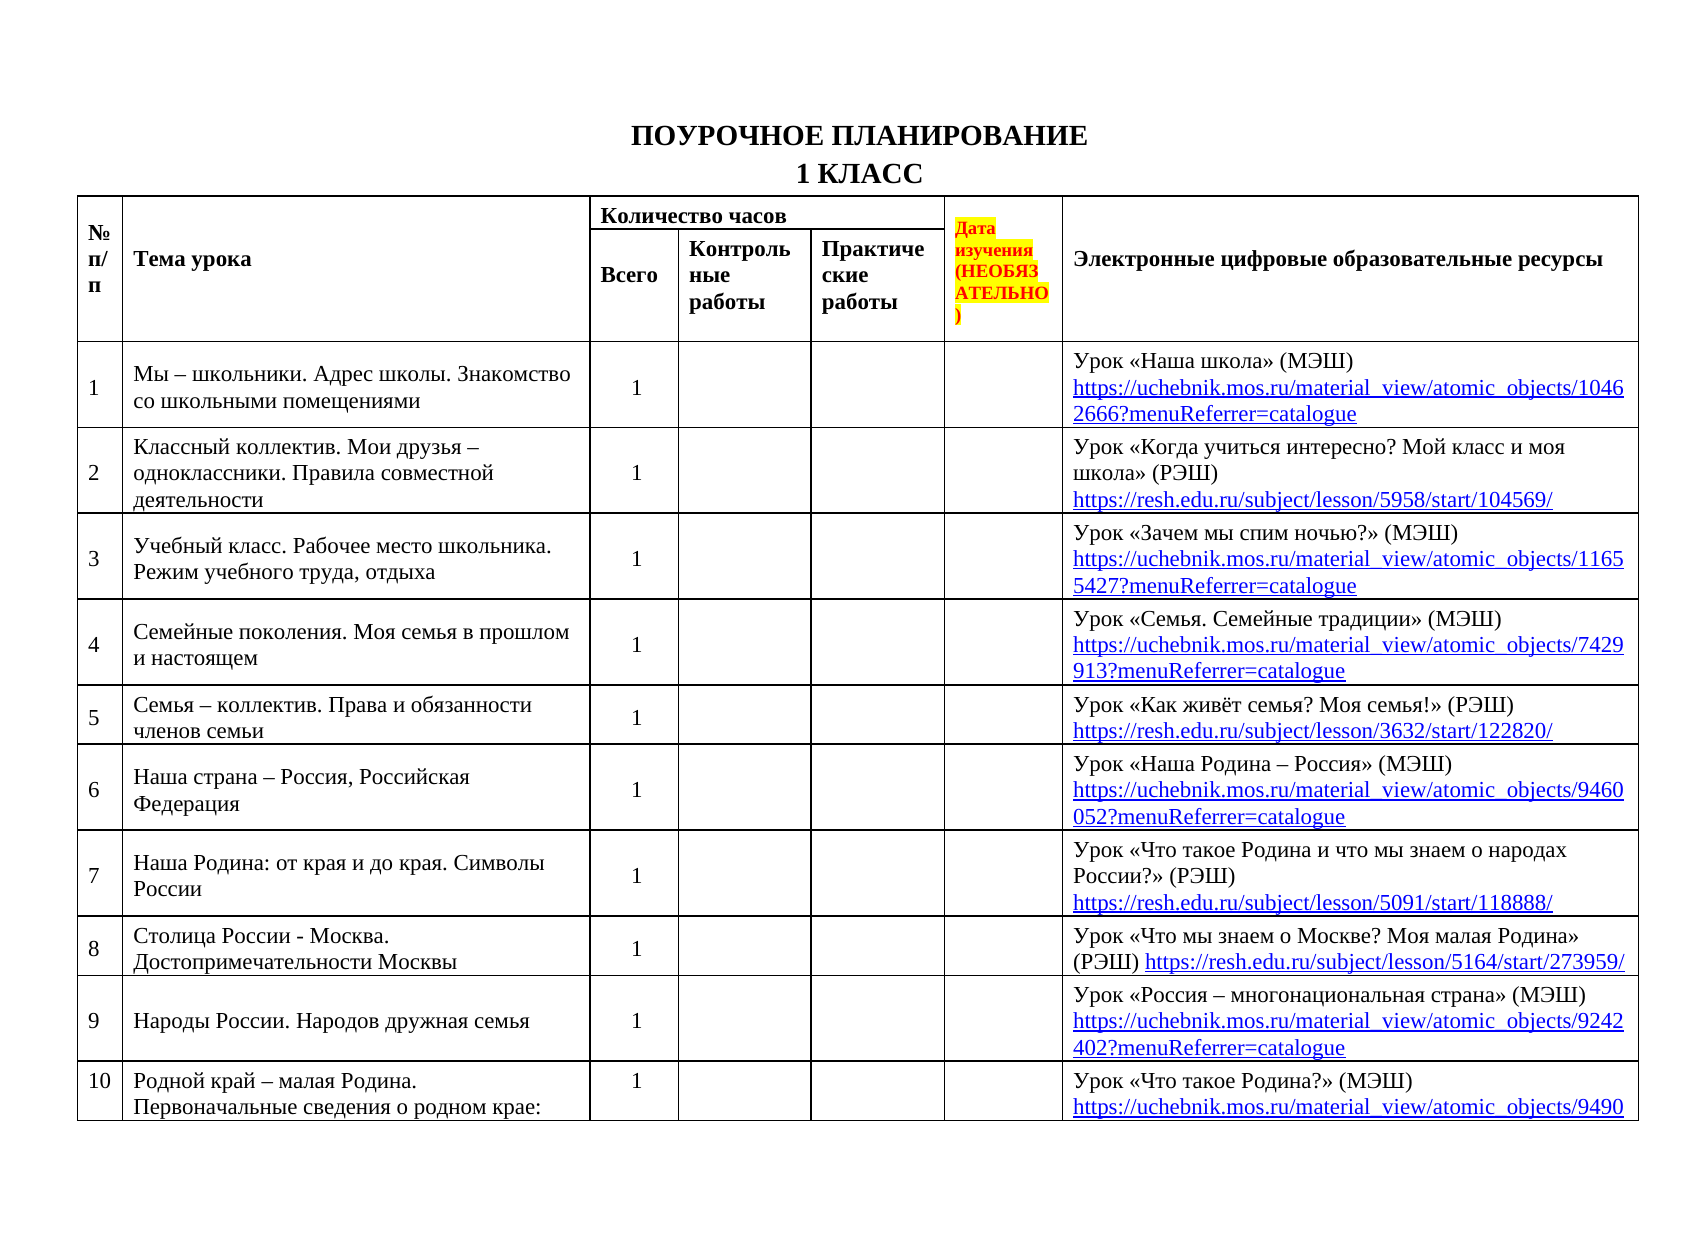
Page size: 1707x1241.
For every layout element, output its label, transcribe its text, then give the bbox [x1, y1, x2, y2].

table_cell 1 [591, 514, 678, 598]
table_cell Мы – школьники. Адрес школы. Знакомство со школьными помещениями [123, 342, 589, 426]
table_cell 1 [591, 342, 678, 426]
table_cell Урок «Когда учиться интересно? Мой класс и моя школа» (РЭШ) https://resh.edu.ru/subject/lesson/5958/start/104569/ [1063, 428, 1638, 512]
table_cell [812, 831, 944, 915]
table_cell [812, 342, 944, 426]
table_cell [812, 686, 944, 743]
table_cell [679, 342, 810, 426]
table_cell 2 [78, 428, 122, 512]
table_cell [945, 1062, 1062, 1120]
table_cell 1 [591, 976, 678, 1060]
table_cell [812, 976, 944, 1060]
table_cell 6 [78, 745, 122, 829]
table_cell [812, 917, 944, 974]
table_cell [945, 745, 1062, 829]
table_cell [812, 1062, 944, 1120]
table_cell 1 [591, 1062, 678, 1120]
table_cell [679, 514, 810, 598]
table_cell 1 [591, 686, 678, 743]
table_cell Столица России - Москва. Достопримечательности Москвы [123, 917, 589, 974]
table_cell [945, 600, 1062, 684]
table_header Дата изучения (НЕОБЯЗАТЕЛЬНО) [945, 197, 1062, 341]
table_cell [812, 600, 944, 684]
table_cell Классный коллектив. Мои друзья – одноклассники. Правила совместной деятельности [123, 428, 589, 512]
table_cell 7 [78, 831, 122, 915]
table_cell [945, 976, 1062, 1060]
table_cell 9 [78, 976, 122, 1060]
table_cell Наша Родина: от края и до края. Символы России [123, 831, 589, 915]
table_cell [1063, 1062, 1638, 1120]
table_cell Народы России. Народов дружная семья [123, 976, 589, 1060]
table_cell Урок «Как живёт семья? Моя семья!» (РЭШ) https://resh.edu.ru/subject/lesson/3632/start/122820/ [1063, 686, 1638, 743]
table_cell [679, 686, 810, 743]
text ПОУРОЧНОЕ ПЛАНИРОВАНИЕ [101, 118, 1618, 152]
table_cell 3 [78, 514, 122, 598]
table_cell Семейные поколения. Моя семья в прошлом и настоящем [123, 600, 589, 684]
table_cell 10 [78, 1062, 122, 1120]
table_cell 1 [591, 917, 678, 974]
table_cell 1 [78, 342, 122, 426]
table_cell Контрольные работы [679, 230, 810, 341]
table_cell [945, 686, 1062, 743]
table_cell [945, 514, 1062, 598]
table_cell Урок «Россия – многонациональная страна» (МЭШ) https://uchebnik.mos.ru/material_view/atomic_objects/9242402?menuReferrer=catalogue [1063, 976, 1638, 1060]
table_cell Урок «Что такое Родина и что мы знаем о народах России?» (РЭШ) https://resh.edu.ru/subject/lesson/5091/start/118888/ [1063, 831, 1638, 915]
table_cell Урок «Семья. Семейные традиции» (МЭШ) https://uchebnik.mos.ru/material_view/atomic_objects/7429913?menuReferrer=catalogue [1063, 600, 1638, 684]
table_cell [679, 600, 810, 684]
table_cell Практические работы [812, 230, 944, 341]
table_cell Урок «Наша Родина – Россия» (МЭШ) https://uchebnik.mos.ru/material_view/atomic_objects/9460052?menuReferrer=catalogue [1063, 745, 1638, 829]
table_cell 4 [78, 600, 122, 684]
text 1 КЛАСС [101, 157, 1618, 190]
table_cell 5 [78, 686, 122, 743]
table_cell Урок «Зачем мы спим ночью?» (МЭШ) https://uchebnik.mos.ru/material_view/atomic_objects/11655427?menuReferrer=catalogue [1063, 514, 1638, 598]
table_cell Учебный класс. Рабочее место школьника. Режим учебного труда, отдыха [123, 514, 589, 598]
table_cell 1 [591, 831, 678, 915]
table_cell [679, 917, 810, 974]
table_cell [812, 745, 944, 829]
table_cell [679, 976, 810, 1060]
table_cell 8 [78, 917, 122, 974]
table_cell [812, 514, 944, 598]
table_cell 1 [591, 600, 678, 684]
table_cell 1 [591, 745, 678, 829]
table_header Тема урока [123, 197, 589, 341]
table_cell 1 [591, 428, 678, 512]
table_cell [812, 428, 944, 512]
table_cell Наша страна – Россия, Российская Федерация [123, 745, 589, 829]
table_cell Урок «Что мы знаем о Москве? Моя малая Родина» (РЭШ) https://resh.edu.ru/subject/lesson/5164/start/273959/ [1063, 917, 1638, 974]
table_cell [945, 917, 1062, 974]
table_cell Всего [591, 230, 678, 341]
table_cell Семья – коллектив. Права и обязанности членов семьи [123, 686, 589, 743]
table_cell [679, 745, 810, 829]
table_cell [123, 1062, 589, 1120]
table_cell [945, 342, 1062, 426]
table_cell [945, 831, 1062, 915]
table_header Электронные цифровые образовательные ресурсы [1063, 197, 1638, 341]
table_cell [679, 831, 810, 915]
table_cell [679, 428, 810, 512]
table_cell [945, 428, 1062, 512]
table_cell Урок «Наша школа» (МЭШ) https://uchebnik.mos.ru/material_view/atomic_objects/10462666?menuReferrer=catalogue [1063, 342, 1638, 426]
table_header № п/п [78, 197, 122, 341]
table_header Количество часов [591, 197, 944, 228]
table_cell [679, 1062, 810, 1120]
